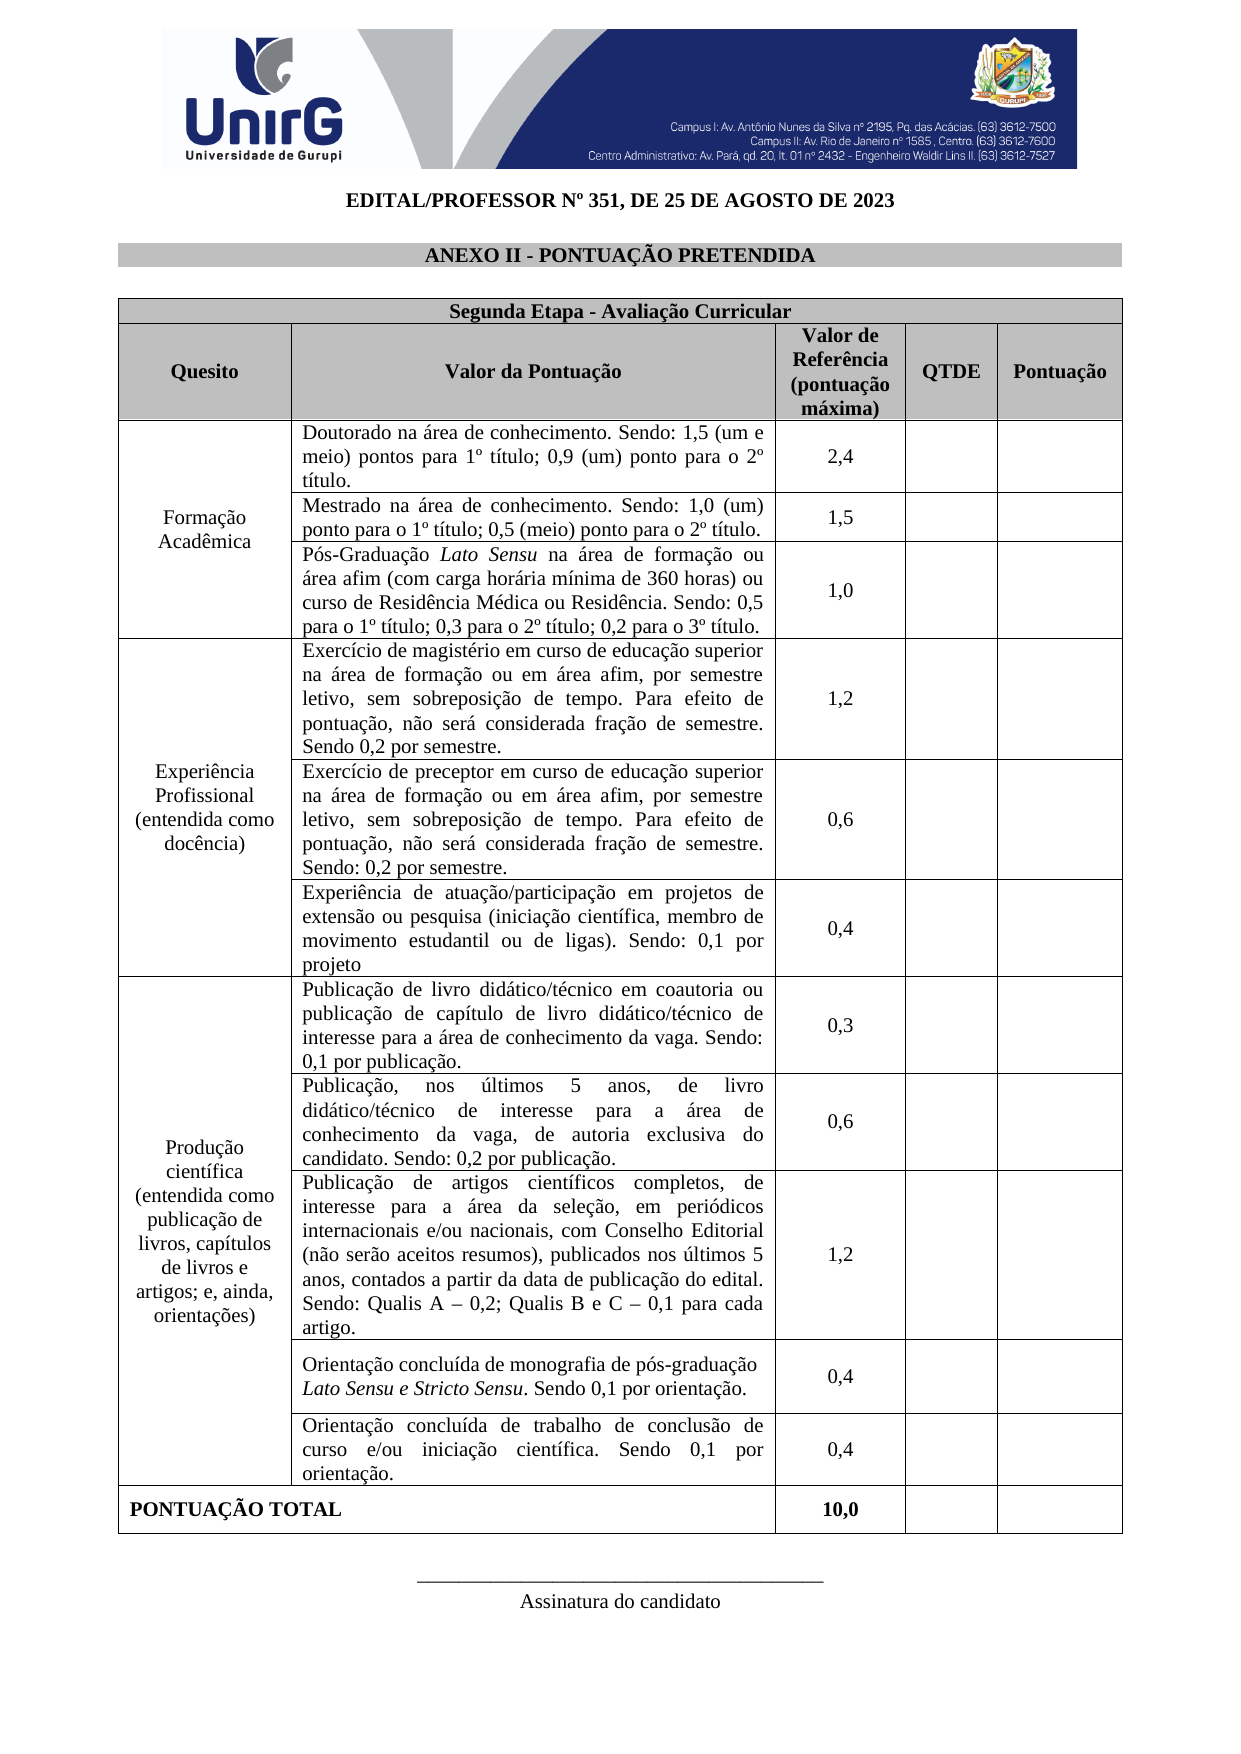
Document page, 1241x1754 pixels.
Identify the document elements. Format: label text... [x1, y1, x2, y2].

table_cell Publicação, nos últimos 5 anos, de livro didático/técnico de interesse para a área de conhecimento da vaga, de autoria exclusiva do candidato. Sendo: 0,2 por publicação. [292, 1074, 775, 1170]
table_cell Pontuação [998, 324, 1122, 419]
table_cell Valor de Referência (pontuação máxima) [776, 324, 905, 419]
table_cell 1,2 [776, 1171, 905, 1339]
table_cell 0,6 [776, 1074, 905, 1170]
table_cell 0,4 [776, 1414, 905, 1485]
text ANEXO II - PONTUAÇÃO PRETENDIDA [118, 243, 1122, 267]
table_cell [998, 760, 1122, 879]
text Assinatura do candidato [118, 1589, 1122, 1613]
table_cell [906, 421, 997, 492]
table_cell 2,4 [776, 421, 905, 492]
table_cell Experiência de atuação/participação em projetos de extensão ou pesquisa (iniciação científica, membro de movimento estudantil ou de ligas). Sendo: 0,1 por projeto [292, 880, 775, 976]
table_cell [906, 493, 997, 541]
picture [163, 29, 1078, 169]
table_cell [998, 542, 1122, 638]
table_cell Publicação de artigos científicos completos, de interesse para a área da seleção, em periódicos internacionais e/ou nacionais, com Conselho Editorial (não serão aceitos resumos), publicados nos últimos 5 anos, contados a partir da data de publicação do edital. Sendo: Qualis A – 0,2; Qualis B e C – 0,1 para cada artigo. [292, 1171, 775, 1339]
table_cell [998, 639, 1122, 758]
table_cell [998, 1171, 1122, 1339]
table_cell Quesito [119, 324, 291, 419]
table_cell 1,0 [776, 542, 905, 638]
table_cell 10,0 [776, 1486, 905, 1533]
table_cell 0,4 [776, 1340, 905, 1412]
table_cell QTDE [906, 324, 997, 419]
text EDITAL/PROFESSOR Nº 351, DE 25 DE AGOSTO DE 2023 [118, 188, 1122, 212]
table_cell [906, 760, 997, 879]
table_cell 0,3 [776, 977, 905, 1073]
table_cell 0,4 [776, 880, 905, 976]
table_cell Experiência Profissional (entendida como docência) [119, 639, 291, 976]
table_cell [998, 1340, 1122, 1412]
table_cell Doutorado na área de conhecimento. Sendo: 1,5 (um e meio) pontos para 1º título; 0,9 (um) ponto para o 2º título. [292, 421, 775, 492]
table_cell [998, 493, 1122, 541]
table_cell [906, 1414, 997, 1485]
table_header Segunda Etapa - Avaliação Curricular [119, 299, 1122, 323]
table_cell 1,5 [776, 493, 905, 541]
table_cell Pós-Graduação Lato Sensu na área de formação ou área afim (com carga horária mínima de 360 horas) ou curso de Residência Médica ou Residência. Sendo: 0,5 para o 1º título; 0,3 para o 2º título; 0,2 para o 3º título. [292, 542, 775, 638]
table_cell [906, 1486, 997, 1533]
table_cell Orientação concluída de monografia de pós-graduação Lato Sensu e Stricto Sensu. Sendo 0,1 por orientação. [292, 1340, 775, 1412]
table_cell [906, 977, 997, 1073]
table_cell [998, 1414, 1122, 1485]
table_cell [998, 977, 1122, 1073]
table_cell 1,2 [776, 639, 905, 758]
table_cell Mestrado na área de conhecimento. Sendo: 1,0 (um) ponto para o 1º título; 0,5 (meio) ponto para o 2º título. [292, 493, 775, 541]
table_cell PONTUAÇÃO TOTAL [119, 1486, 775, 1533]
table_cell Publicação de livro didático/técnico em coautoria ou publicação de capítulo de livro didático/técnico de interesse para a área de conhecimento da vaga. Sendo: 0,1 por publicação. [292, 977, 775, 1073]
table_cell Produção científica (entendida como publicação de livros, capítulos de livros e artigos; e, ainda, orientações) [119, 977, 291, 1485]
table_cell [998, 1486, 1122, 1533]
table_cell Formação Acadêmica [119, 421, 291, 638]
table_cell [906, 542, 997, 638]
table_cell 0,6 [776, 760, 905, 879]
table_cell [906, 639, 997, 758]
table_cell [998, 880, 1122, 976]
table_cell [906, 1340, 997, 1412]
table_cell [998, 421, 1122, 492]
table_cell Valor da Pontuação [292, 324, 775, 419]
table_cell [906, 1074, 997, 1170]
table_cell [906, 1171, 997, 1339]
table_cell Exercício de magistério em curso de educação superior na área de formação ou em área afim, por semestre letivo, sem sobreposição de tempo. Para efeito de pontuação, não será considerada fração de semestre. Sendo 0,2 por semestre. [292, 639, 775, 758]
text _______________________________________ [118, 1561, 1122, 1585]
table_cell Orientação concluída de trabalho de conclusão de curso e/ou iniciação científica. Sendo 0,1 por orientação. [292, 1414, 775, 1485]
table_cell [998, 1074, 1122, 1170]
table_cell [906, 880, 997, 976]
table_cell Exercício de preceptor em curso de educação superior na área de formação ou em área afim, por semestre letivo, sem sobreposição de tempo. Para efeito de pontuação, não será considerada fração de semestre. Sendo: 0,2 por semestre. [292, 760, 775, 879]
